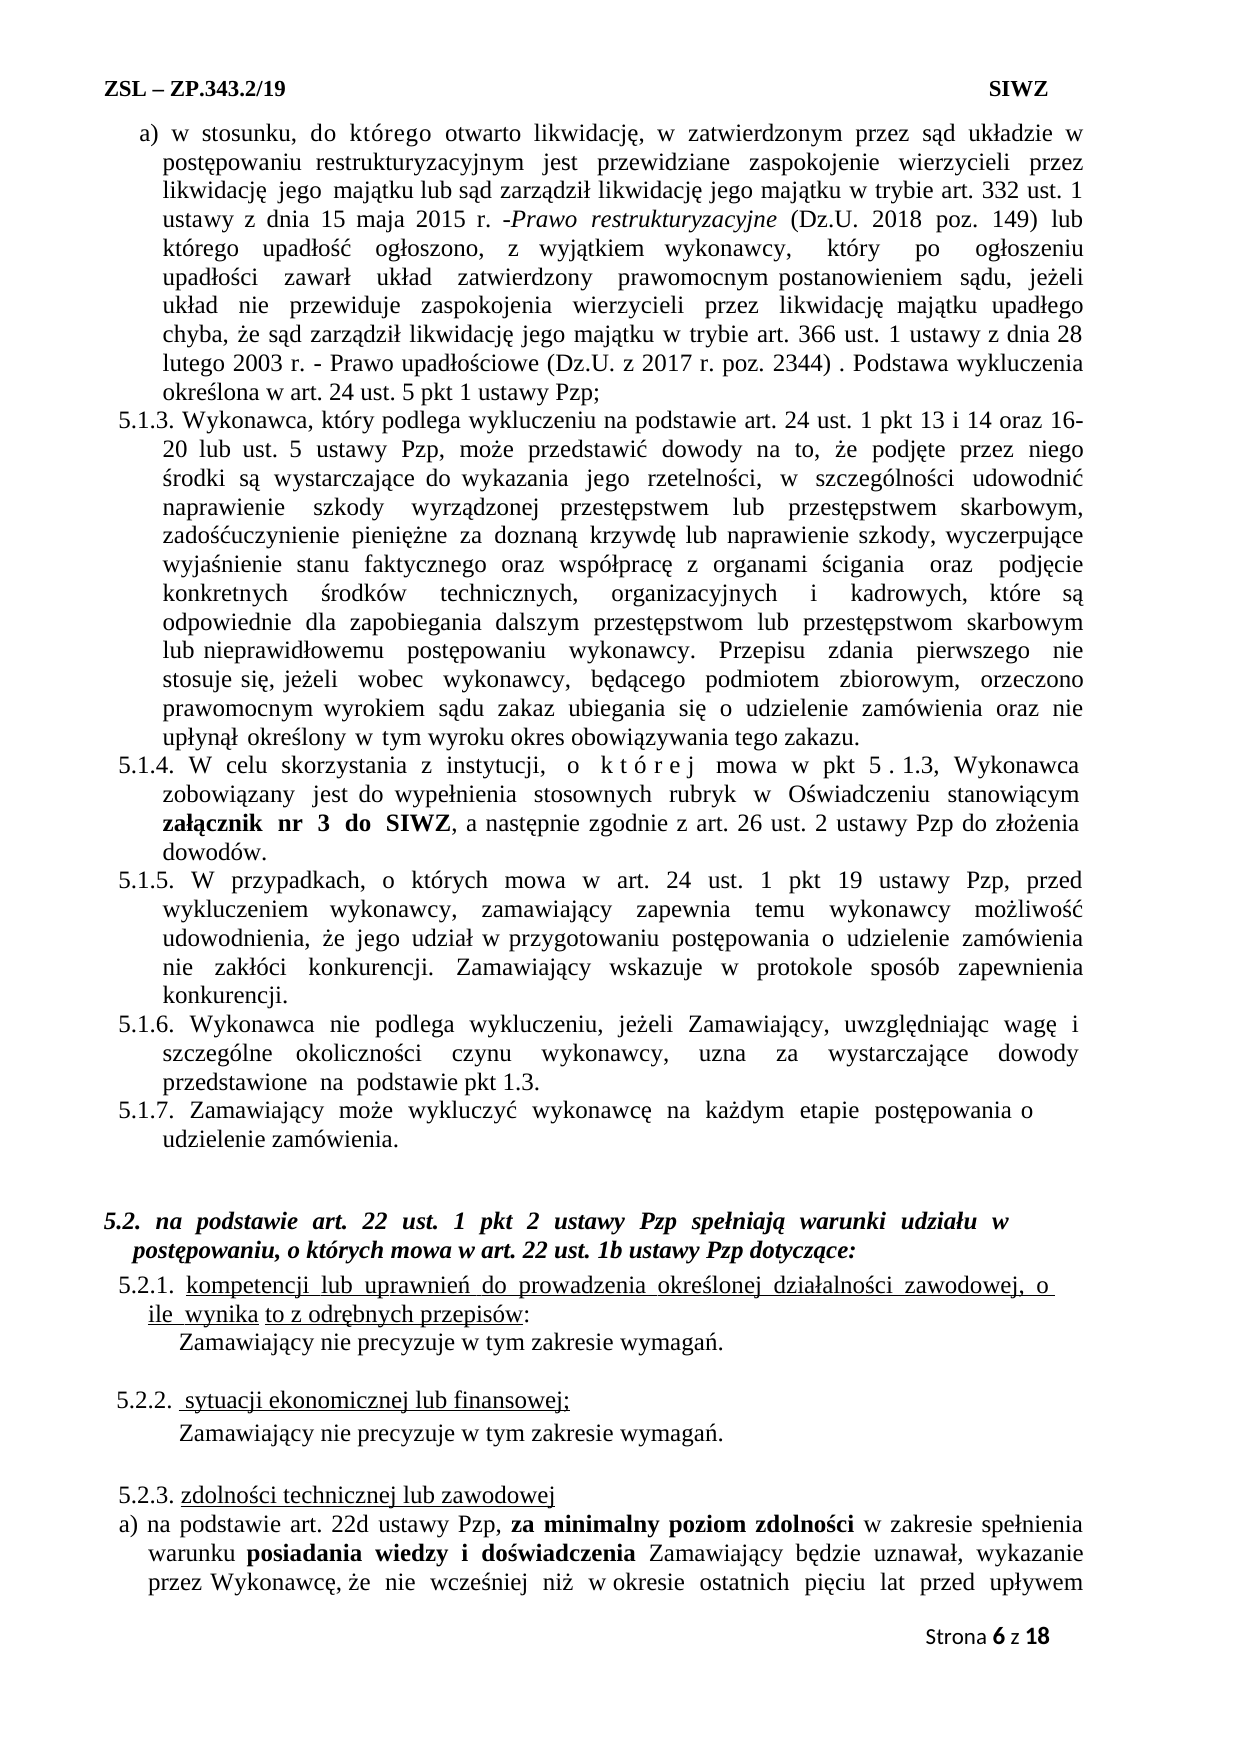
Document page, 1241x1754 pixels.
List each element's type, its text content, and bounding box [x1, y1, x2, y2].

text 5.2.2. sytuacji ekonomicznej lub finansowej; [103, 1385, 1152, 1414]
text 5.1.4. W celu skorzystania z instytucji, o której mowa w pkt 5.1.3, Wykonawca zobowiązany jest do wypełnienia stosownych rubryk w Oświadczeniu stanowiącym załącznik nr 3 do SIWZ, a następnie zgodnie z art. 26 ust. 2 ustawy Pzp do złożenia dowodów. [118, 751, 1079, 866]
text a) na podstawie art. 22d ustawy Pzp, za minimalny poziom zdolności w zakresie spełnienia warunku posiadania wiedzy i doświadczenia Zamawiający będzie uznawał, wykazanie przez Wykonawcę, że nie wcześniej niż w okresie ostatnich pięciu lat przed upływem [118, 1509, 1083, 1596]
text Zamawiający nie precyzuje w tym zakresie wymagań. [103, 1418, 1152, 1447]
text 5.1.6. Wykonawca nie podlega wykluczeniu, jeżeli Zamawiający, uwzględniając wagę i szczególne okoliczności czynu wykonawcy, uzna za wystarczające dowody przedstawione na podstawie pkt 1.3. [118, 1009, 1079, 1096]
text 5.1.3. Wykonawca, który podlega wykluczeniu na podstawie art. 24 ust. 1 pkt 13 i 14 oraz 16-20 lub ust. 5 ustawy Pzp, może przedstawić dowody na to, że podjęte przez niego środki są wystarczające do wykazania jego rzetelności, w szczególności udowodnić naprawienie szkody wyrządzonej przestępstwem lub przestępstwem skarbowym, zadośćuczynienie pieniężne za doznaną krzywdę lub naprawienie szkody, wyczerpujące wyjaśnienie stanu faktycznego oraz współpracę z organami ścigania oraz podjęcie konkretnych środków technicznych, organizacyjnych i kadrowych, które są odpowiednie dla zapobiegania dalszym przestępstwom lub przestępstwom skarbowym lub nieprawidłowemu postępowaniu wykonawcy. Przepisu zdania pierwszego nie stosuje się, jeżeli wobec wykonawcy, będącego podmiotem zbiorowym, orzeczono prawomocnym wyrokiem sądu zakaz ubiegania się o udzielenie zamówienia oraz nie upłynął określony w tym wyroku okres obowiązywania tego zakazu. [118, 406, 1084, 751]
text a) w stosunku, do którego otwarto likwidację, w zatwierdzonym przez sąd układzie w postępowaniu restrukturyzacyjnym jest przewidziane zaspokojenie wierzycieli przez likwidację jego majątku lub sąd zarządził likwidację jego majątku w trybie art. 332 ust. 1 ustawy z dnia 15 maja 2015 r. -Prawo restrukturyzacyjne (Dz.U. 2018 poz. 149) lub którego upadłość ogłoszono, z wyjątkiem wykonawcy, który po ogłoszeniu upadłości zawarł układ zatwierdzony prawomocnym postanowieniem sądu, jeżeli układ nie przewiduje zaspokojenia wierzycieli przez likwidację majątku upadłego chyba, że sąd zarządził likwidację jego majątku w trybie art. 366 ust. 1 ustawy z dnia 28 lutego 2003 r. - Prawo upadłościowe (Dz.U. z 2017 r. poz. 2344) . Podstawa wykluczenia określona w art. 24 ust. 5 pkt 1 ustawy Pzp; [139, 118, 1083, 406]
text 5.1.5. W przypadkach, o których mowa w art. 24 ust. 1 pkt 19 ustawy Pzp, przed wykluczeniem wykonawcy, zamawiający zapewnia temu wykonawcy możliwość udowodnienia, że jego udział w przygotowaniu postępowania o udzielenie zamówienia nie zakłóci konkurencji. Zamawiający wskazuje w protokole sposób zapewnienia konkurencji. [118, 866, 1083, 1009]
text 5.2. na podstawie art. 22 ust. 1 pkt 2 ustawy Pzp spełniają warunki udziału w postępowaniu, o których mowa w art. 22 ust. 1b ustawy Pzp dotyczące: [103, 1206, 1083, 1264]
text 5.2.1. kompetencji lub uprawnień do prowadzenia określonej działalności zawodowej, o ile wynika to z odrębnych przepisów: [118, 1270, 1083, 1327]
text Zamawiający nie precyzuje w tym zakresie wymagań. [133, 1327, 1154, 1356]
text 5.1.7. Zamawiający może wykluczyć wykonawcę na każdym etapie postępowania o udzielenie zamówienia. [118, 1096, 1082, 1153]
text 5.2.3. zdolności technicznej lub zawodowej [118, 1481, 1154, 1509]
